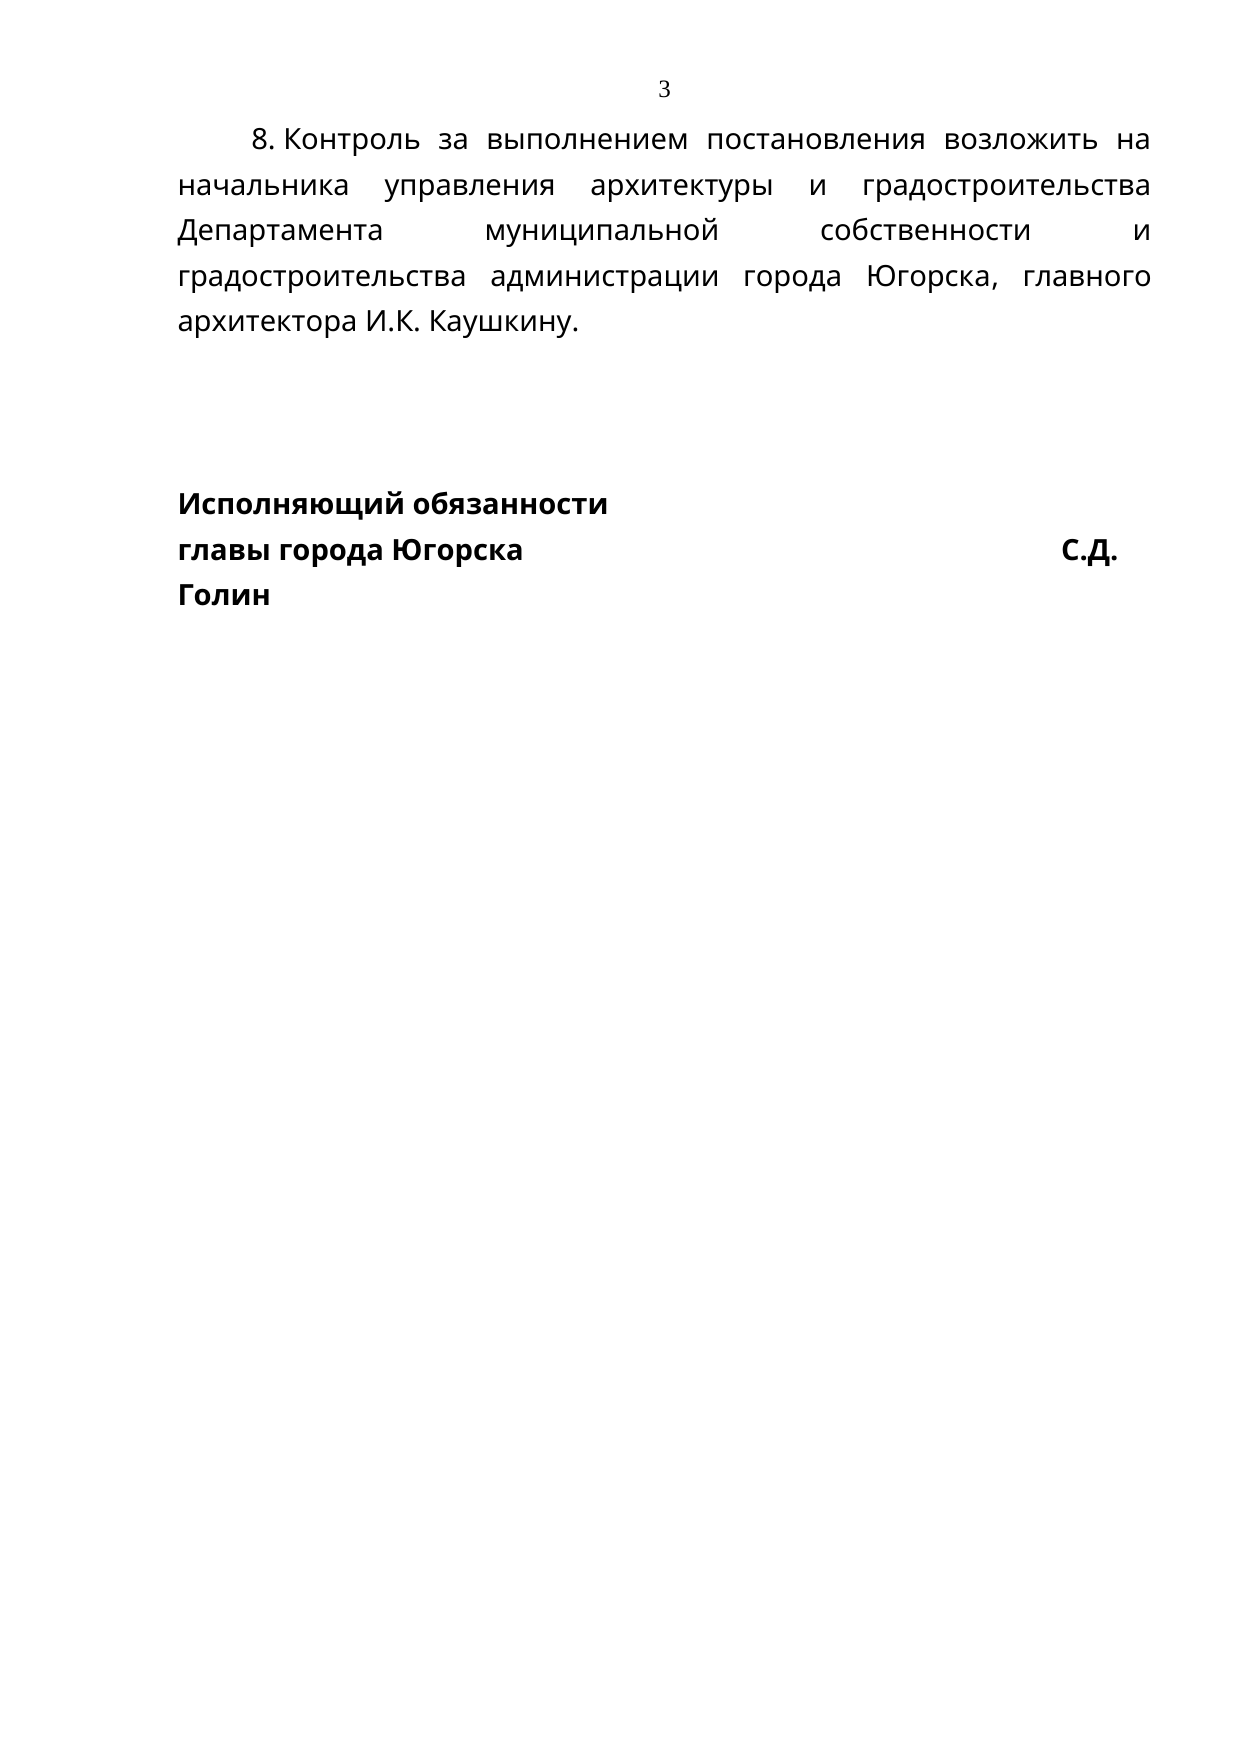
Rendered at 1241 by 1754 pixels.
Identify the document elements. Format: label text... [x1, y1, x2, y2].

text 8. Контроль за выполнением постановления возложить на начальника управления архитектуры и градостроительства Департамента муниципальной собственности и градостроительства администрации города Югорска, главного архитектора И.К. Каушкину. [177, 118, 1152, 340]
text Исполняющий обязанности [177, 483, 1152, 523]
text главы города Югорска С.Д. Голин [177, 529, 1152, 614]
